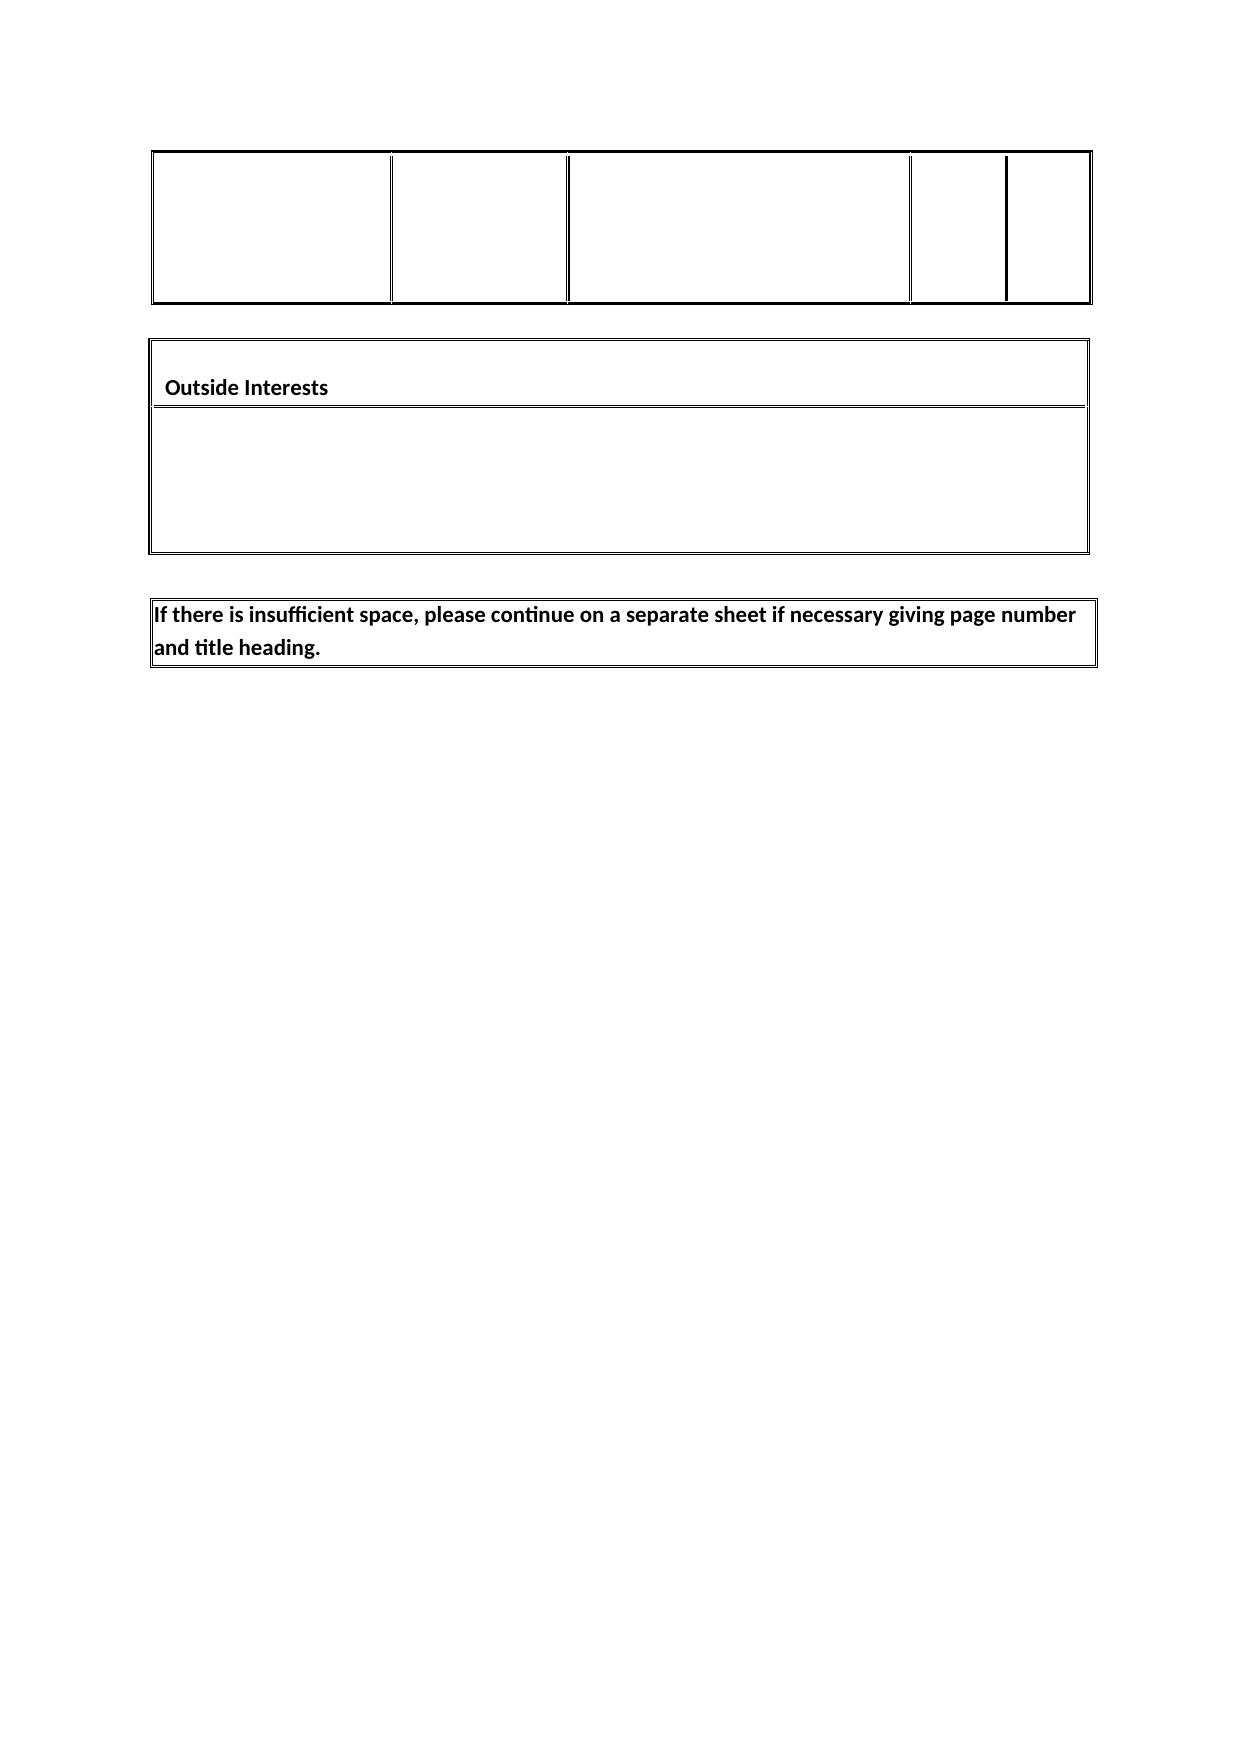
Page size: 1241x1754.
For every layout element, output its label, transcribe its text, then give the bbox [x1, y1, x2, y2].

table_header If there is insufficient space, please continue on a separate sheet if necessary giving page number and title heading. [153, 601, 1095, 665]
table_cell [568, 153, 911, 302]
table_cell [391, 152, 568, 302]
table_header Outside Interests [152, 341, 1087, 405]
table_cell [150, 405, 1088, 552]
table_cell [1006, 153, 1089, 302]
table_cell [911, 153, 1006, 302]
table_cell [154, 153, 391, 302]
